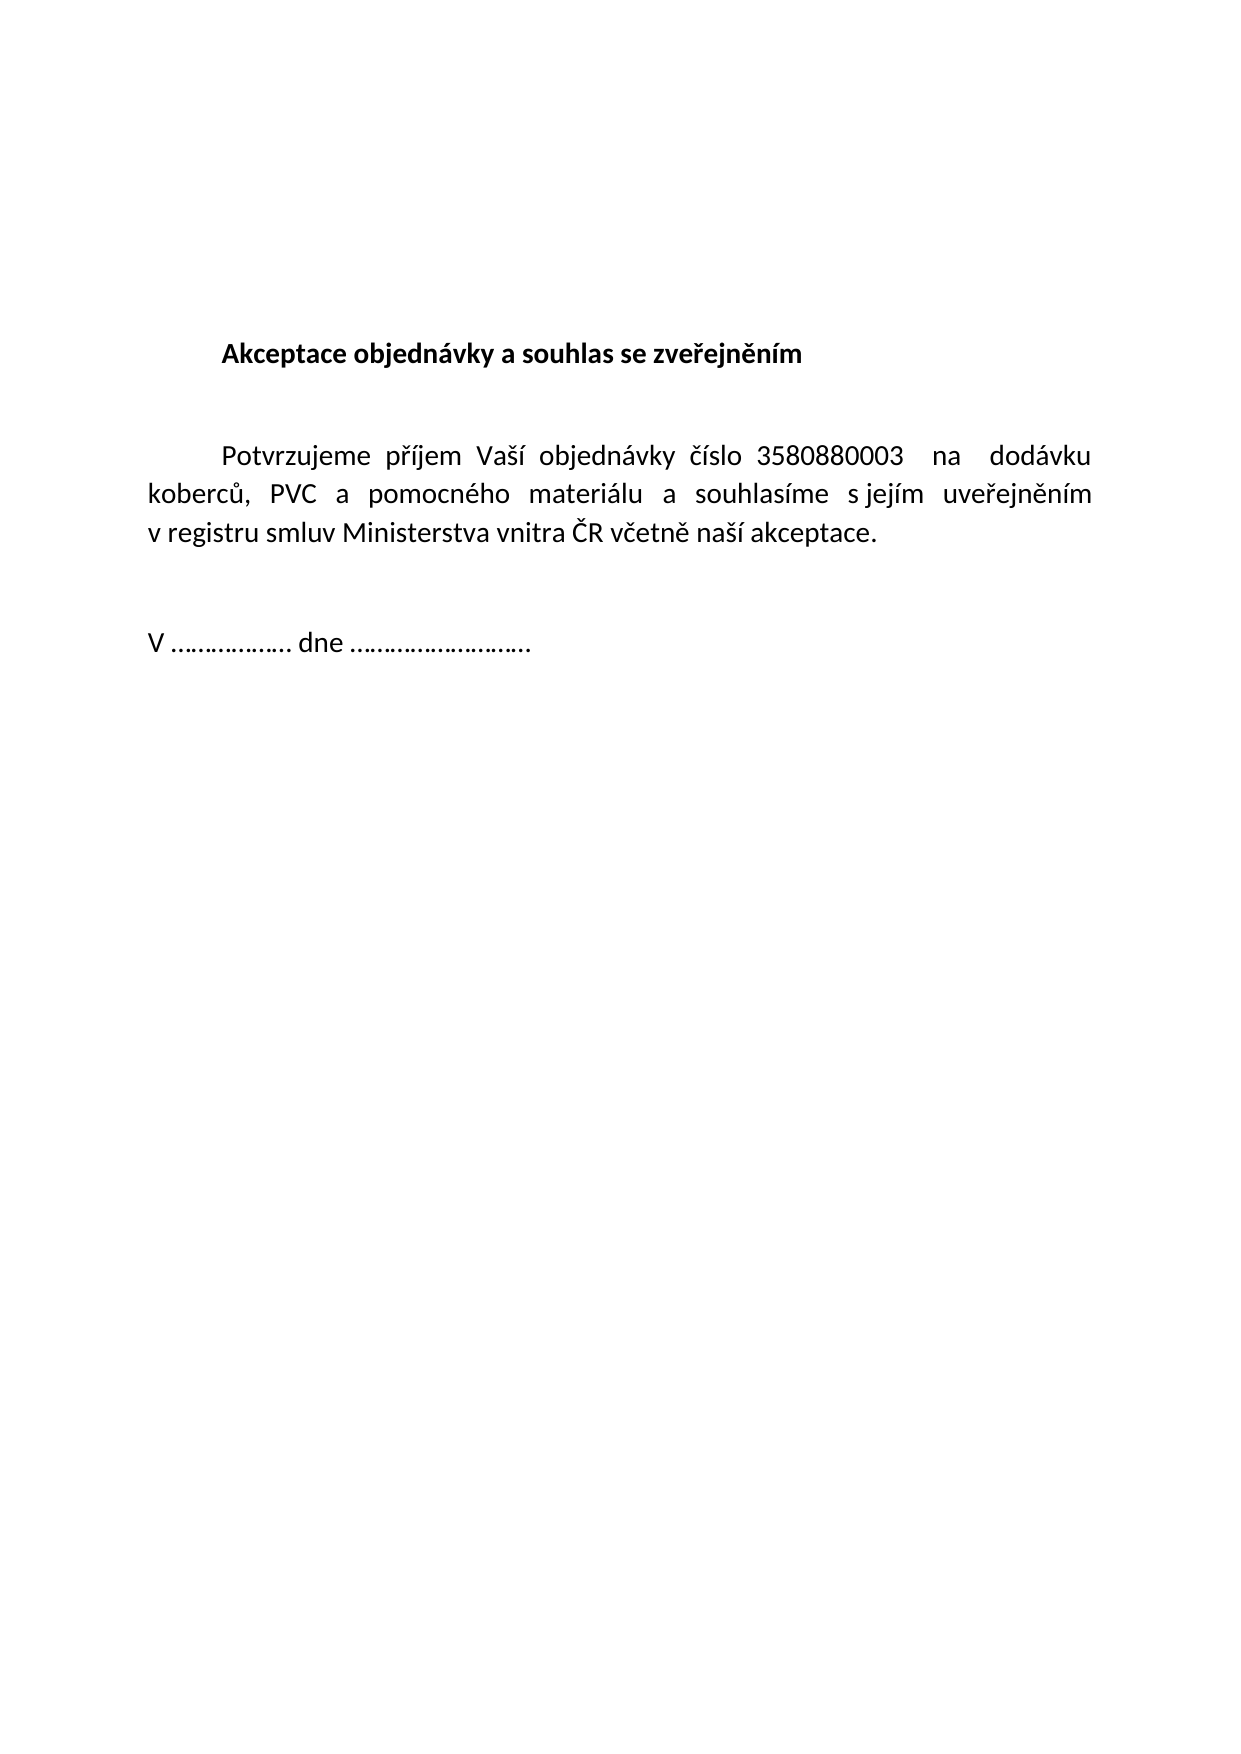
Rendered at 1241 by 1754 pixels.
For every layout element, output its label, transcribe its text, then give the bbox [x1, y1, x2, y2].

text V ……………… dne ……………………… [148, 624, 1093, 660]
text Potvrzujeme příjem Vaší objednávky číslo 3580880003 na dodávku koberců, PVC a pomocného materiálu a souhlasíme s jejím uveřejněním v registru smluv Ministerstva vnitra ČR včetně naší akceptace. [148, 437, 1093, 549]
text Akceptace objednávky a souhlas se zveřejněním [148, 335, 1093, 371]
